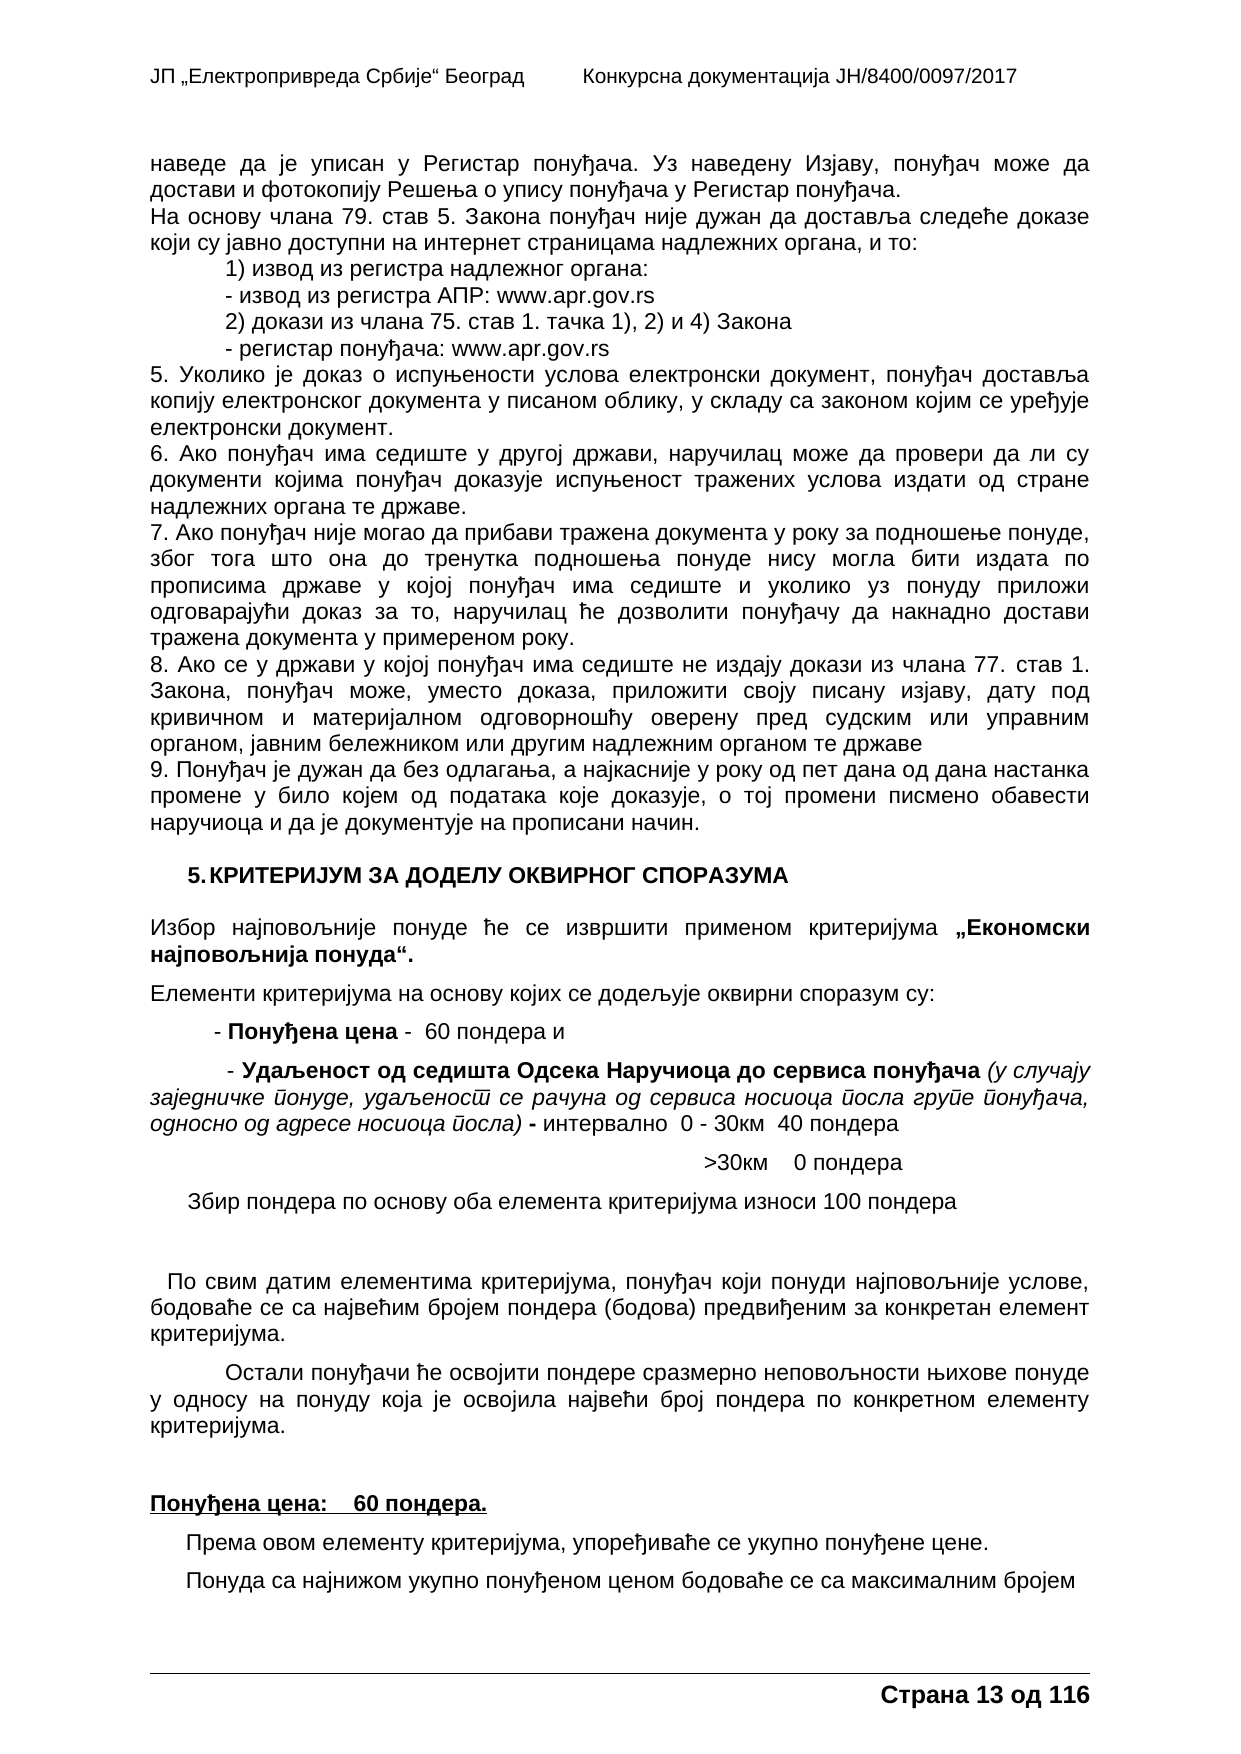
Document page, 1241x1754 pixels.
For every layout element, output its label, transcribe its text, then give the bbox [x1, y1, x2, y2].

text - Удаљеност од седишта Одсека Наручиоца до сервиса понуђача (у случају заједничке понуде, удаљеност се рачуна од сервиса носиоца посла групе понуђача, односно од адресе носиоца посла) - интервално 0 - 30км 40 пондера [150, 1057, 1090, 1136]
text - извод из регистра АПР: www.apr.gov.rs [150, 282, 1090, 308]
text >30км 0 пондера [150, 1149, 1090, 1175]
text 2) докази из члана 75. став 1. тачка 1), 2) и 4) Закона [150, 308, 1090, 334]
text 5. Уколико је доказ о испуњености услова електронски документ, понуђач доставља копију електронског документа у писаном облику, у складу са законом којим се уређује електронски документ. [150, 361, 1090, 440]
text По свим датим елементима критеријума, понуђач који понуди најповољније услове, бодоваће се са највећим бројем пондера (бодова) предвиђеним за конкретан елемент критеријума. [112, 1268, 1090, 1347]
text На основу члана 79. став 5. Закона понуђач није дужан да доставља следеће доказе који су јавно доступни на интернет страницама надлежних органа, и то: [150, 203, 1090, 255]
text - регистар понуђача: www.apr.gov.rs [150, 334, 1090, 361]
text Елементи критеријума на основу којих се додељује оквирни споразум су: [150, 979, 1090, 1006]
text Понуда са најнижом укупно понуђеном ценом бодоваће се са максималним бројем [186, 1567, 1090, 1594]
text 8. Ако се у држави у којој понуђач има седиште не издају докази из члана 77. став 1. Закона, понуђач може, уместо доказа, приложити своју писану изјаву, дату под кривичном и материјалном одговорношћу оверену пред судским или управним органом, јавним бележником или другим надлежним органом те државе [150, 651, 1090, 756]
text Остали понуђачи ће освојити пондере сразмерно неповољности њихове понуде у односу на понуду која је освојила највећи број пондера по конкретном елементу критеријума. [150, 1359, 1090, 1438]
list КРИТЕРИЈУМ ЗА ДОДЕЛУ ОКВИРНОГ СПОРАЗУМА [187, 862, 1090, 888]
text 1) извод из регистра надлежног органа: [150, 255, 1090, 282]
text 6. Ако понуђач има седиште у другој држави, наручилац може да провери да ли су документи којима понуђач доказује испуњеност тражених услова издати од стране надлежних органа те државе. [150, 440, 1090, 519]
text Избор најповољније понуде ће се извршити применом критеријума „Економски најповољнија понуда“. [150, 914, 1090, 967]
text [150, 150, 1090, 203]
text Збир пондера по основу оба елемента критеријума износи 100 пондера [150, 1188, 1090, 1214]
text Понуђена цена: 60 пондера. [150, 1490, 1090, 1516]
text 7. Ако понуђач није могао да прибави тражена документа у року за подношење понуде, због тога што она до тренутка подношења понуде нису могла бити издата по прописима државе у којој понуђач има седиште и уколико уз понуду приложи одговарајући доказ за то, наручилац ће дозволити понуђачу да накнадно достави тражена документа у примереном року. [150, 519, 1090, 651]
text 9. Понуђач је дужан да без одлагања, а најкасније у року од пет дана од дана настанка промене у било којем од података које доказује, о тој промени писмено обавести наручиоца и да је документује на прописани начин. [150, 756, 1090, 835]
text Према овом елементу критеријума, упоређиваће се укупно понуђене цене. [150, 1528, 1090, 1555]
text - Понуђена цена - 60 пондера и [150, 1018, 1090, 1045]
